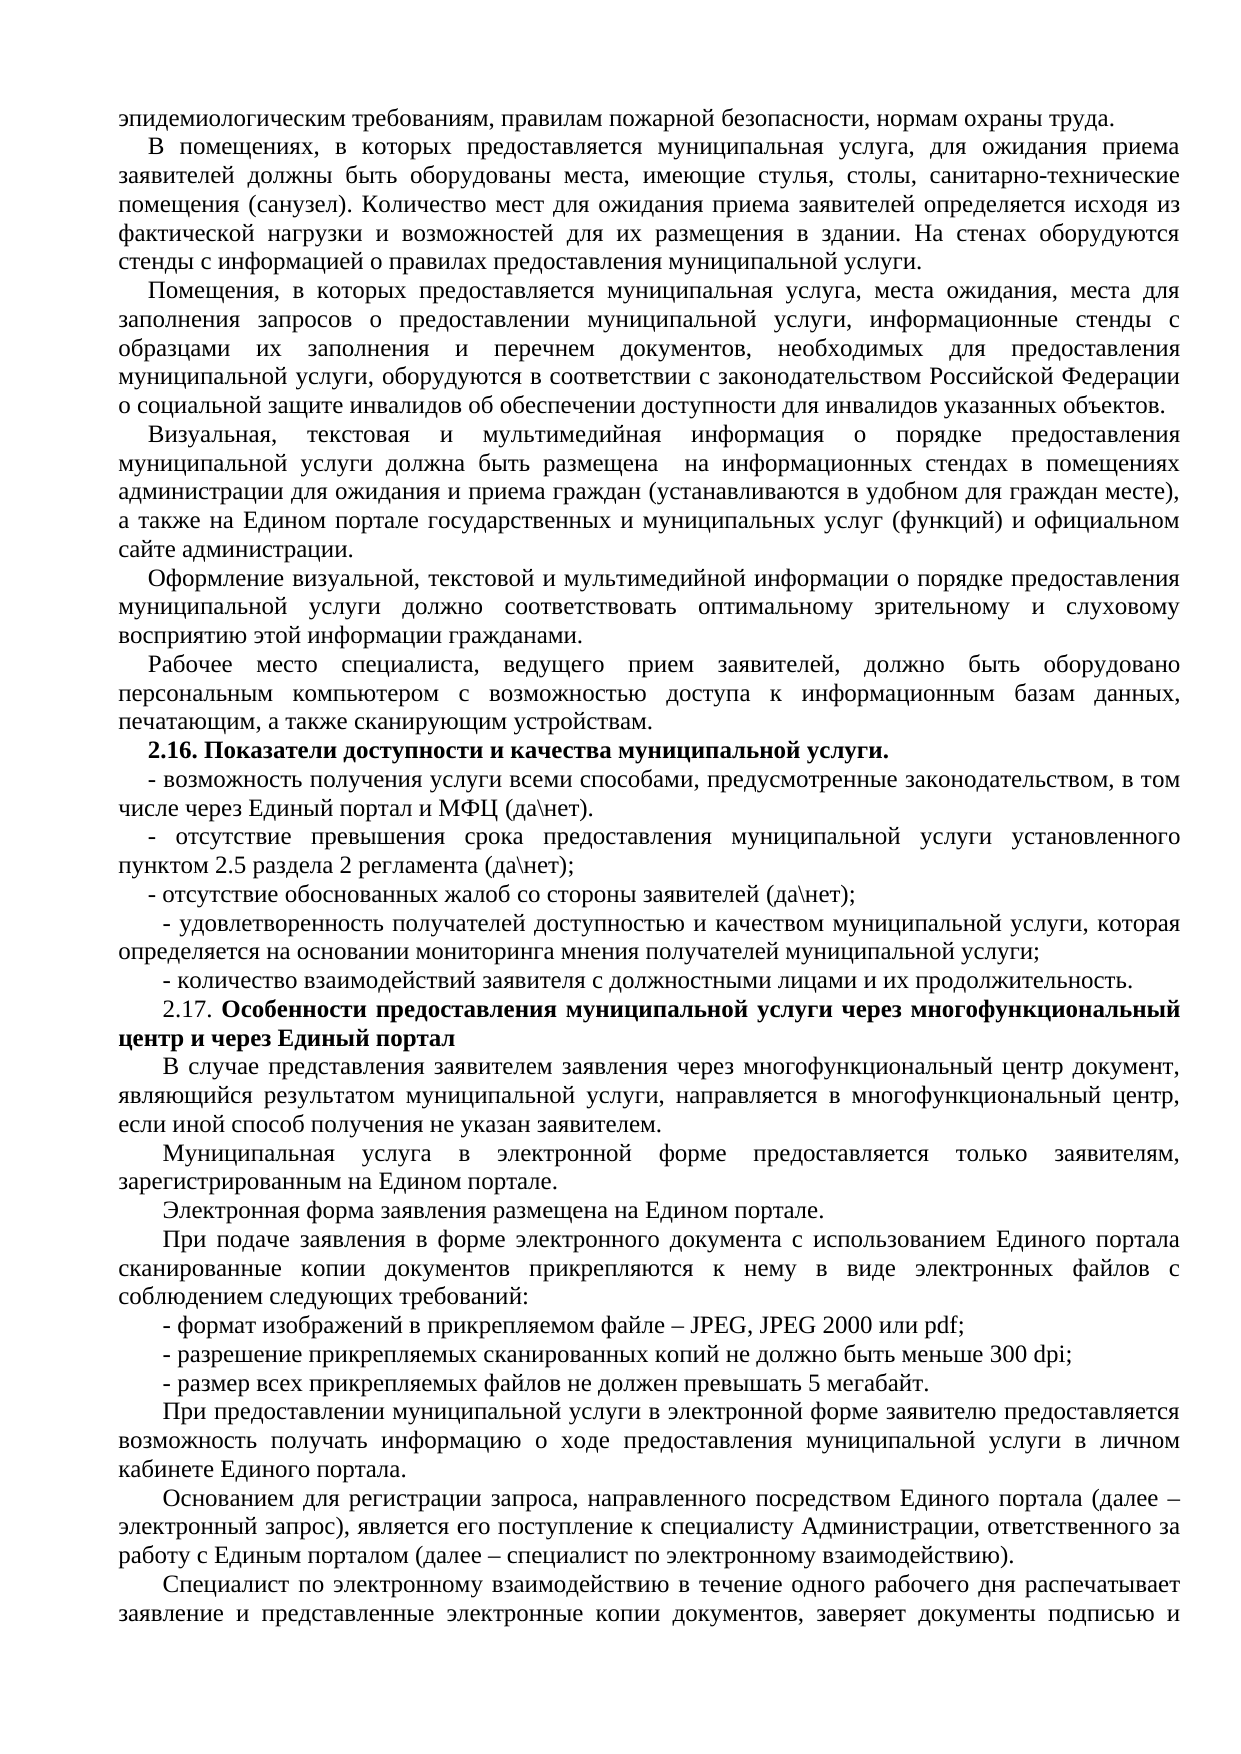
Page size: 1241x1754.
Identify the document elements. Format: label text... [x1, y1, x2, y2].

text В помещениях, в которых предоставляется муниципальная услуга, для ожидания приема заявителей должны быть оборудованы места, имеющие стулья, столы, санитарно-технические помещения (санузел). Количество мест для ожидания приема заявителей определяется исходя из фактической нагрузки и возможностей для их размещения в здании. На стенах оборудуются стенды с информацией о правилах предоставления муниципальной услуги. [118, 131, 1181, 275]
text Визуальная, текстовая и мультимедийная информация о порядке предоставления муниципальной услуги должна быть размещена на информационных стендах в помещениях администрации для ожидания и приема граждан (устанавливаются в удобном для граждан месте), а также на Едином портале государственных и муниципальных услуг (функций) и официальном сайте администрации. [118, 419, 1181, 563]
text - отсутствие превышения срока предоставления муниципальной услуги установленного пунктом 2.5 раздела 2 регламента (да\нет); [118, 821, 1181, 879]
text - отсутствие обоснованных жалоб со стороны заявителей (да\нет); [118, 879, 1181, 908]
text В случае представления заявителем заявления через многофункциональный центр документ, являющийся результатом муниципальной услуги, направляется в многофункциональный центр, если иной способ получения не указан заявителем. [118, 1051, 1181, 1138]
text Рабочее место специалиста, ведущего прием заявителей, должно быть оборудовано персональным компьютером с возможностью доступа к информационным базам данных, печатающим, а также сканирующим устройствам. [118, 649, 1181, 735]
text - разрешение прикрепляемых сканированных копий не должно быть меньше 300 dpi; [118, 1339, 1181, 1368]
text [118, 103, 1181, 131]
text Оформление визуальной, текстовой и мультимедийной информации о порядке предоставления муниципальной услуги должно соответствовать оптимальному зрительному и слуховому восприятию этой информации гражданами. [118, 563, 1181, 649]
text - удовлетворенность получателей доступностью и качеством муниципальной услуги, которая определяется на основании мониторинга мнения получателей муниципальной услуги; [118, 908, 1181, 965]
text - количество взаимодействий заявителя с должностными лицами и их продолжительность. [118, 965, 1181, 994]
text Помещения, в которых предоставляется муниципальная услуга, места ожидания, места для заполнения запросов о предоставлении муниципальной услуги, информационные стенды с образцами их заполнения и перечнем документов, необходимых для предоставления муниципальной услуги, оборудуются в соответствии с законодательством Российской Федерации о социальной защите инвалидов об обеспечении доступности для инвалидов указанных объектов. [118, 275, 1181, 419]
text 2.16. Показатели доступности и качества муниципальной услуги. [118, 735, 1181, 764]
text - размер всех прикрепляемых файлов не должен превышать 5 мегабайт. [118, 1368, 1181, 1396]
text - формат изображений в прикрепляемом файле – JPEG, JPEG 2000 или pdf; [118, 1310, 1181, 1339]
text При предоставлении муниципальной услуги в электронной форме заявителю предоставляется возможность получать информацию о ходе предоставления муниципальной услуги в личном кабинете Единого портала. [118, 1396, 1181, 1483]
text Основанием для регистрации запроса, направленного посредством Единого портала (далее – электронный запрос), является его поступление к специалисту Администрации, ответственного за работу с Единым порталом (далее – специалист по электронному взаимодействию). [118, 1483, 1181, 1569]
text - возможность получения услуги всеми способами, предусмотренные законодательством, в том числе через Единый портал и МФЦ (да\нет). [118, 764, 1181, 821]
text Электронная форма заявления размещена на Едином портале. [118, 1195, 1181, 1224]
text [118, 1569, 1181, 1626]
text При подаче заявления в форме электронного документа с использованием Единого портала сканированные копии документов прикрепляются к нему в виде электронных файлов с соблюдением следующих требований: [118, 1224, 1181, 1310]
text 2.17. Особенности предоставления муниципальной услуги через многофункциональный центр и через Единый портал [118, 994, 1181, 1051]
text Муниципальная услуга в электронной форме предоставляется только заявителям, зарегистрированным на Едином портале. [118, 1138, 1181, 1195]
